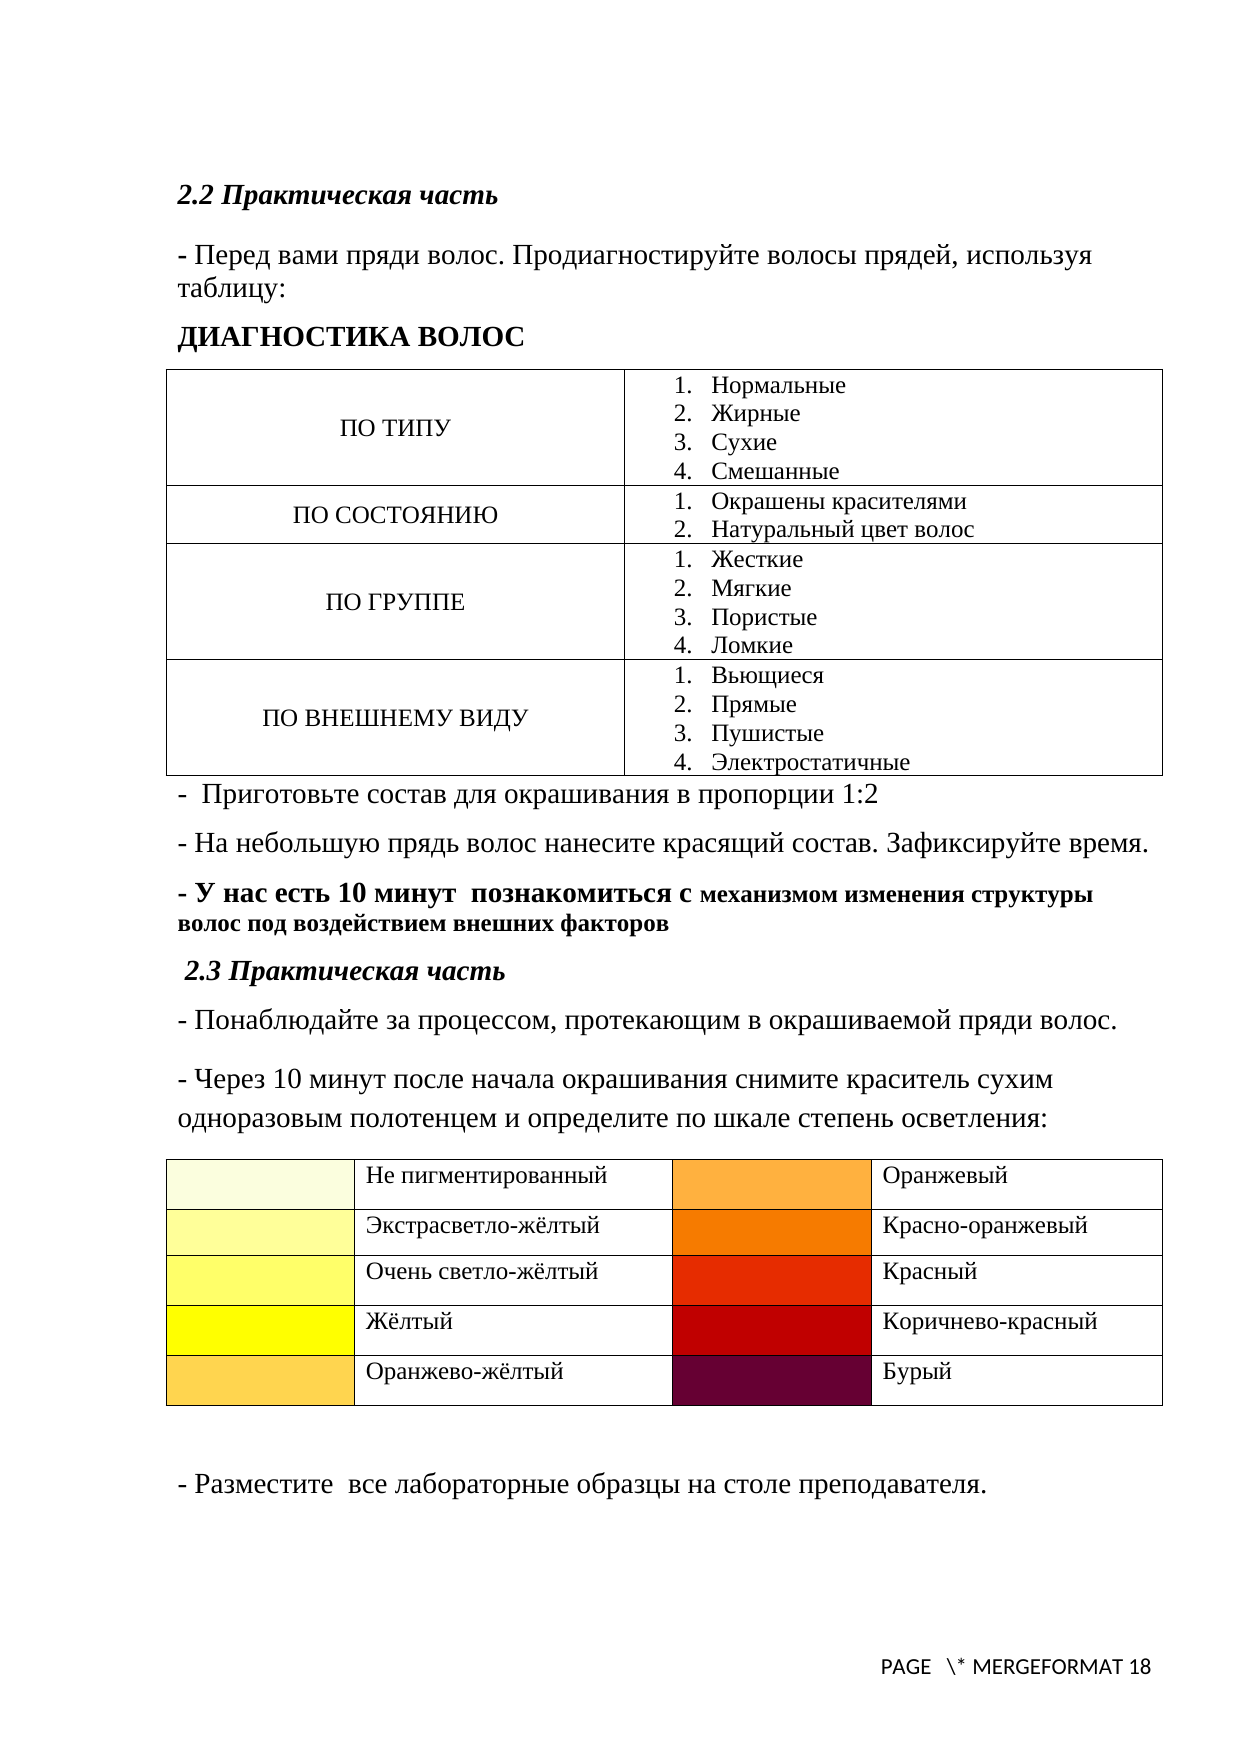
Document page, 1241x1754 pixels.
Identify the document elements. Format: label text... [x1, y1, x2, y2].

table_header Не пигментированный [355, 1160, 672, 1209]
text - На небольшую прядь волос нанесите красящий состав. Зафиксируйте время. [177, 826, 1152, 859]
table_cell Красно-оранжевый [872, 1210, 1162, 1255]
table_cell Красный [872, 1256, 1162, 1305]
table_cell Бурый [872, 1356, 1162, 1405]
table_cell [673, 1356, 871, 1405]
table_header Нормальные Жирные Сухие Смешанные [625, 370, 1162, 485]
table_cell Жёлтый [355, 1306, 672, 1355]
table_cell Оранжево-жёлтый [355, 1356, 672, 1405]
text 2.2 Практическая часть [177, 177, 1152, 211]
table_header [167, 1160, 354, 1209]
table_cell Экстрасветло-жёлтый [355, 1210, 672, 1255]
table_cell Коричнево-красный [872, 1306, 1162, 1355]
table_cell ПО ГРУППЕ [167, 544, 624, 659]
table_cell [167, 1356, 354, 1405]
text - Понаблюдайте за процессом, протекающим в окрашиваемой пряди волос. [177, 1002, 1152, 1035]
text - Через 10 минут после начала окрашивания снимите краситель сухим одноразовым полотенцем и определите по шкале степень осветления: [177, 1061, 1152, 1133]
table_cell [673, 1210, 871, 1255]
text - Приготовьте состав для окрашивания в пропорции 1:2 [177, 776, 1152, 810]
table_cell ПО СОСТОЯНИЮ [167, 486, 624, 543]
table_cell Окрашены красителями Натуральный цвет волос [625, 486, 1162, 543]
table_cell Очень светло-жёлтый [355, 1256, 672, 1305]
table_cell [167, 1306, 354, 1355]
text ДИАГНОСТИКА ВОЛОС [177, 319, 1152, 353]
text 2.3 Практическая часть [177, 953, 1152, 986]
table_cell [673, 1256, 871, 1305]
table_cell Жесткие Мягкие Пористые Ломкие [625, 544, 1162, 659]
table_cell [167, 1256, 354, 1305]
text - Перед вами пряди волос. Продиагностируйте волосы прядей, используя таблицу: [177, 237, 1152, 304]
text - Разместите все лабораторные образцы на столе преподавателя. [177, 1466, 1152, 1499]
table_cell [167, 1210, 354, 1255]
text - У нас есть 10 минут познакомиться с механизмом изменения структуры волос под воздействием внешних факторов [177, 875, 1152, 937]
table_header [673, 1160, 871, 1209]
table_cell ПО ВНЕШНЕМУ ВИДУ [167, 660, 624, 775]
table_cell Вьющиеся Прямые Пушистые Электростатичные [625, 660, 1162, 775]
table_header Оранжевый [872, 1160, 1162, 1209]
table_header ПО ТИПУ [167, 370, 624, 485]
table_cell [673, 1306, 871, 1355]
